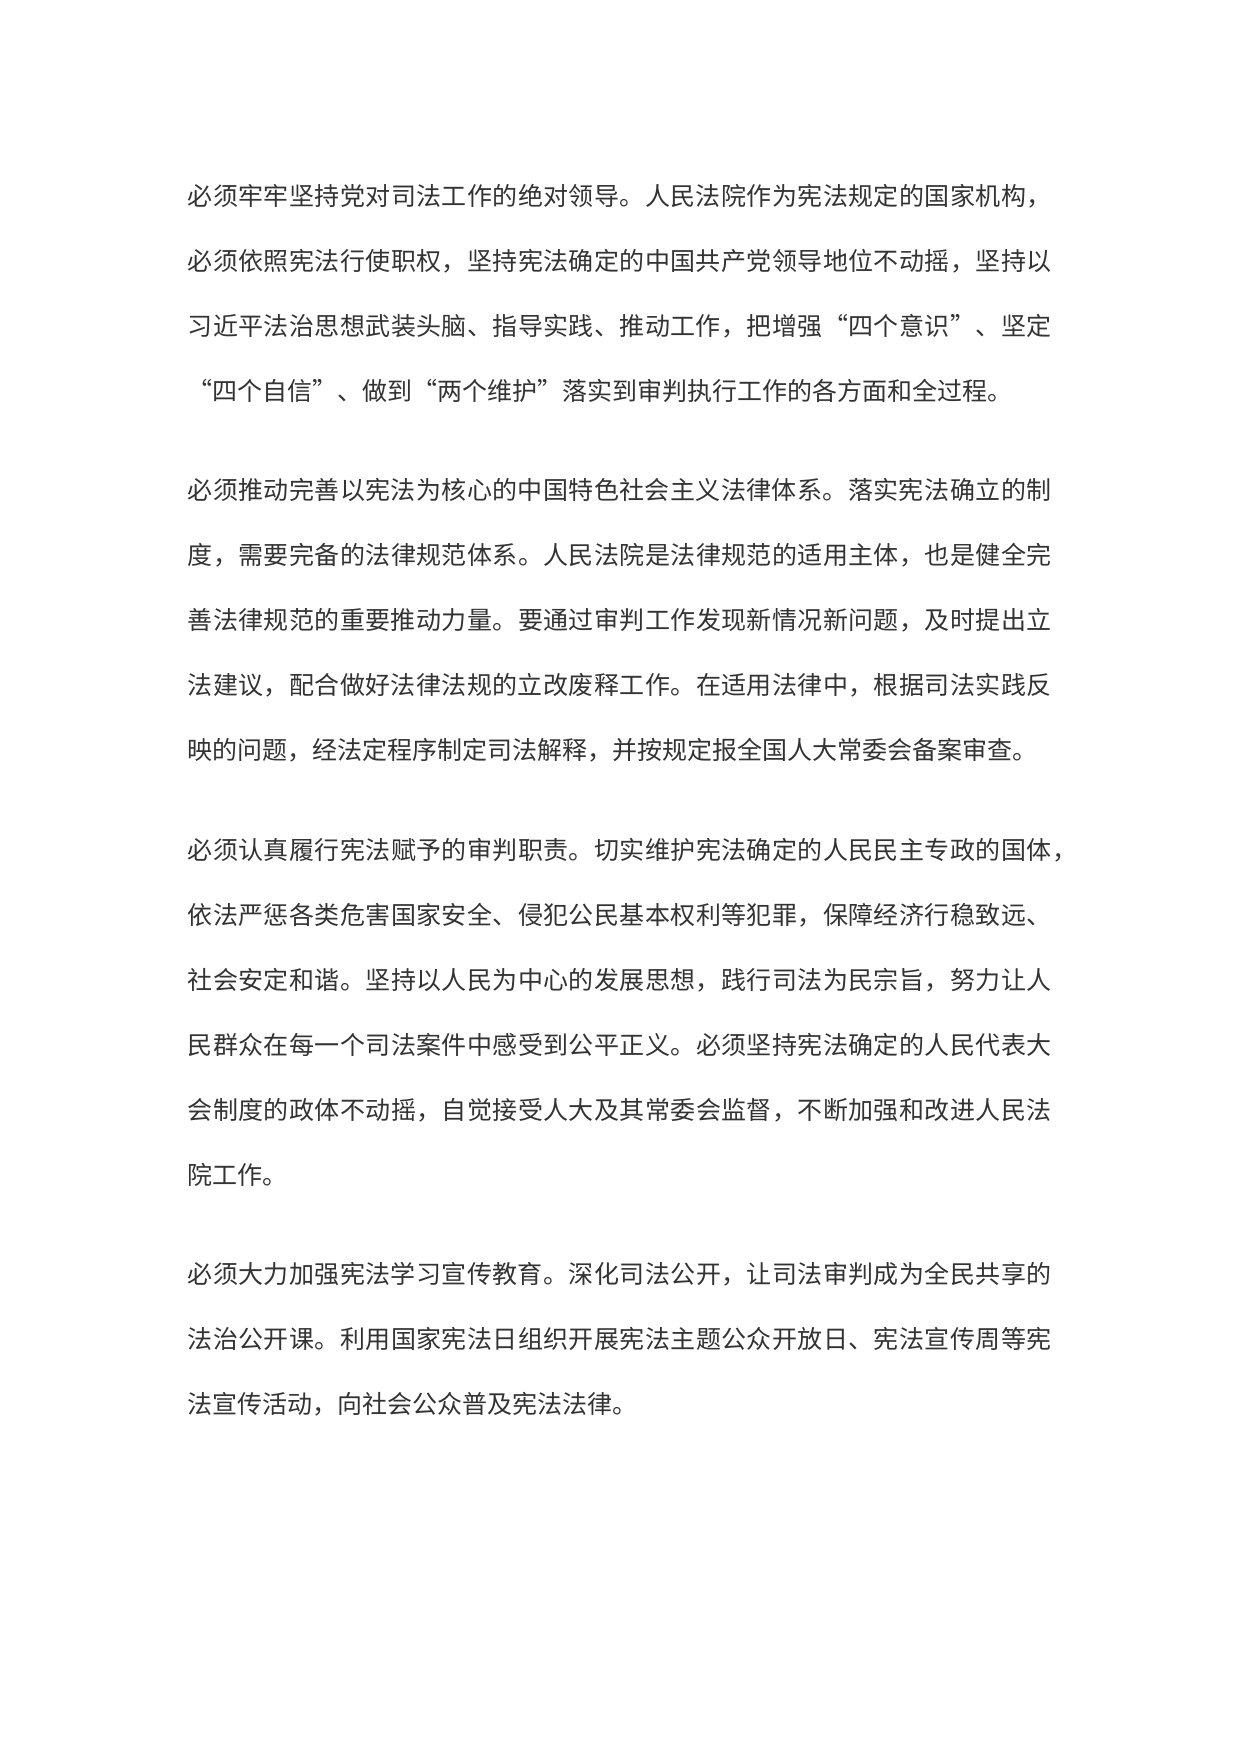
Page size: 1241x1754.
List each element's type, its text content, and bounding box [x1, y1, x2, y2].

text 必须推动完善以宪法为核心的中国特色社会主义法律体系。落实宪法确立的制度，需要完备的法律规范体系。人民法院是法律规范的适用主体，也是健全完善法律规范的重要推动力量。要通过审判工作发现新情况新问题，及时提出立法建议，配合做好法律法规的立改废释工作。在适用法律中，根据司法实践反映的问题，经法定程序制定司法解释，并按规定报全国人大常委会备案审查。 [187, 456, 1053, 781]
text 必须牢牢坚持党对司法工作的绝对领导。人民法院作为宪法规定的国家机构，必须依照宪法行使职权，坚持宪法确定的中国共产党领导地位不动摇，坚持以习近平法治思想武装头脑、指导实践、推动工作，把增强“四个意识”、坚定“四个自信”、做到“两个维护”落实到审判执行工作的各方面和全过程。 [187, 162, 1053, 422]
text 必须大力加强宪法学习宣传教育。深化司法公开，让司法审判成为全民共享的法治公开课。利用国家宪法日组织开展宪法主题公众开放日、宪法宣传周等宪法宣传活动，向社会公众普及宪法法律。 [187, 1240, 1053, 1435]
text 必须认真履行宪法赋予的审判职责。切实维护宪法确定的人民民主专政的国体，依法严惩各类危害国家安全、侵犯公民基本权利等犯罪，保障经济行稳致远、社会安定和谐。坚持以人民为中心的发展思想，践行司法为民宗旨，努力让人民群众在每一个司法案件中感受到公平正义。必须坚持宪法确定的人民代表大会制度的政体不动摇，自觉接受人大及其常委会监督，不断加强和改进人民法院工作。 [187, 816, 1053, 1206]
